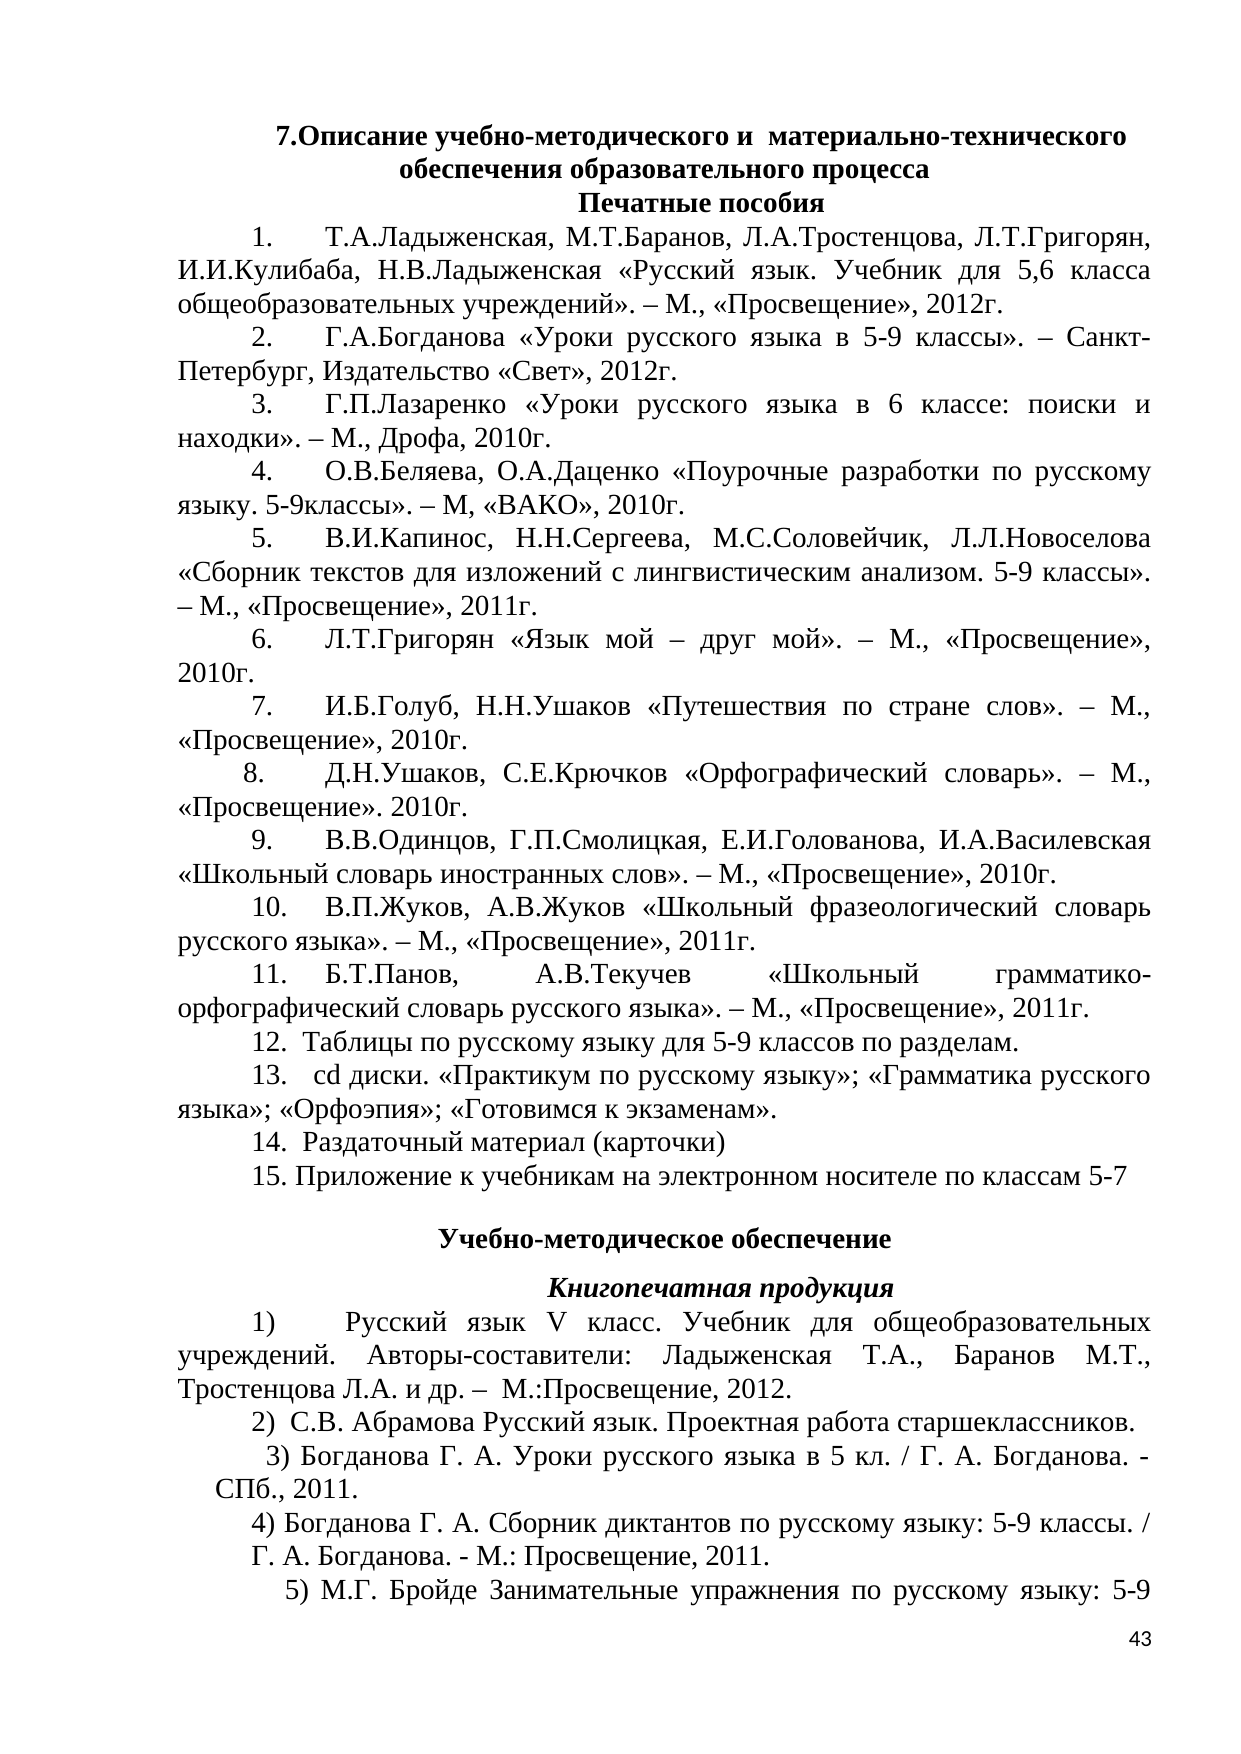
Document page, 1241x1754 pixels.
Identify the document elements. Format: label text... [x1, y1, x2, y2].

text 10. В.П.Жуков, А.В.Жуков «Школьный фразеологический словарь русского языка». – М., «Просвещение», 2011г. [177, 889, 1152, 957]
text 6. Л.Т.Григорян «Язык мой – друг мой». – М., «Просвещение», 2010г. [177, 621, 1152, 688]
text 13. cd диски. «Практикум по русскому языку»; «Грамматика русского языка»; «Орфоэпия»; «Готовимся к экзаменам». [177, 1057, 1152, 1124]
text 14. Раздаточный материал (карточки) [177, 1124, 1152, 1158]
list Русский язык V класс. Учебник для общеобразовательных учреждений. Авторы-составители: Ладыженская Т.А., Баранов М.Т., Тростенцова Л.А. и др. – М.:Просвещение, 2012. [177, 1304, 1152, 1404]
text 7. И.Б.Голуб, Н.Н.Ушаков «Путешествия по стране слов». – М., «Просвещение», 2010г. [177, 688, 1152, 755]
text Книгопечатная продукция [290, 1275, 1152, 1304]
text 3) Богданова Г. А. Уроки русского языка в 5 кл. / Г. А. Богданова. - СПб., 2011. [215, 1438, 1152, 1505]
text 2) С.В. Абрамова Русский язык. Проектная работа старшеклассников. [251, 1404, 1152, 1438]
text 7.Описание учебно-методического и материально-технического обеспечения образовательного процесса [177, 118, 1152, 185]
text 11. Б.Т.Панов, А.В.Текучев «Школьный грамматико-орфографический словарь русского языка». – М., «Просвещение», 2011г. [177, 957, 1152, 1024]
text 3. Г.П.Лазаренко «Уроки русского языка в 6 классе: поиски и находки». – М., Дрофа, 2010г. [177, 386, 1152, 453]
text 4. О.В.Беляева, О.А.Даценко «Поурочные разработки по русскому языку. 5-9классы». – М, «ВАКО», 2010г. [177, 453, 1152, 521]
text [177, 1572, 1152, 1606]
text Печатные пособия [177, 185, 1152, 219]
text 15. Приложение к учебникам на электронном носителе по классам 5-7 [177, 1158, 1152, 1191]
text 1. Т.А.Ладыженская, М.Т.Баранов, Л.А.Тростенцова, Л.Т.Григорян, И.И.Кулибаба, Н.В.Ладыженская «Русский язык. Учебник для 5,6 класса общеобразовательных учреждений». – М., «Просвещение», 2012г. [177, 219, 1152, 319]
text 4) Богданова Г. А. Сборник диктантов по русскому языку: 5-9 классы. / Г. А. Богданова. - М.: Просвещение, 2011. [251, 1505, 1152, 1572]
text 9. В.В.Одинцов, Г.П.Смолицкая, Е.И.Голованова, И.А.Василевская «Школьный словарь иностранных слов». – М., «Просвещение», 2010г. [177, 822, 1152, 889]
text 8. Д.Н.Ушаков, С.Е.Крючков «Орфографический словарь». – М., «Просвещение». 2010г. [177, 755, 1152, 822]
text 12. Таблицы по русскому языку для 5-9 классов по разделам. [177, 1024, 1152, 1057]
text Учебно-методическое обеспечение [177, 1225, 1152, 1254]
text 2. Г.А.Богданова «Уроки русского языка в 5-9 классы». – Санкт-Петербург, Издательство «Свет», 2012г. [177, 319, 1152, 386]
text 5. В.И.Капинос, Н.Н.Сергеева, М.С.Соловейчик, Л.Л.Новоселова «Сборник текстов для изложений с лингвистическим анализом. 5-9 классы». – М., «Просвещение», 2011г. [177, 521, 1152, 621]
